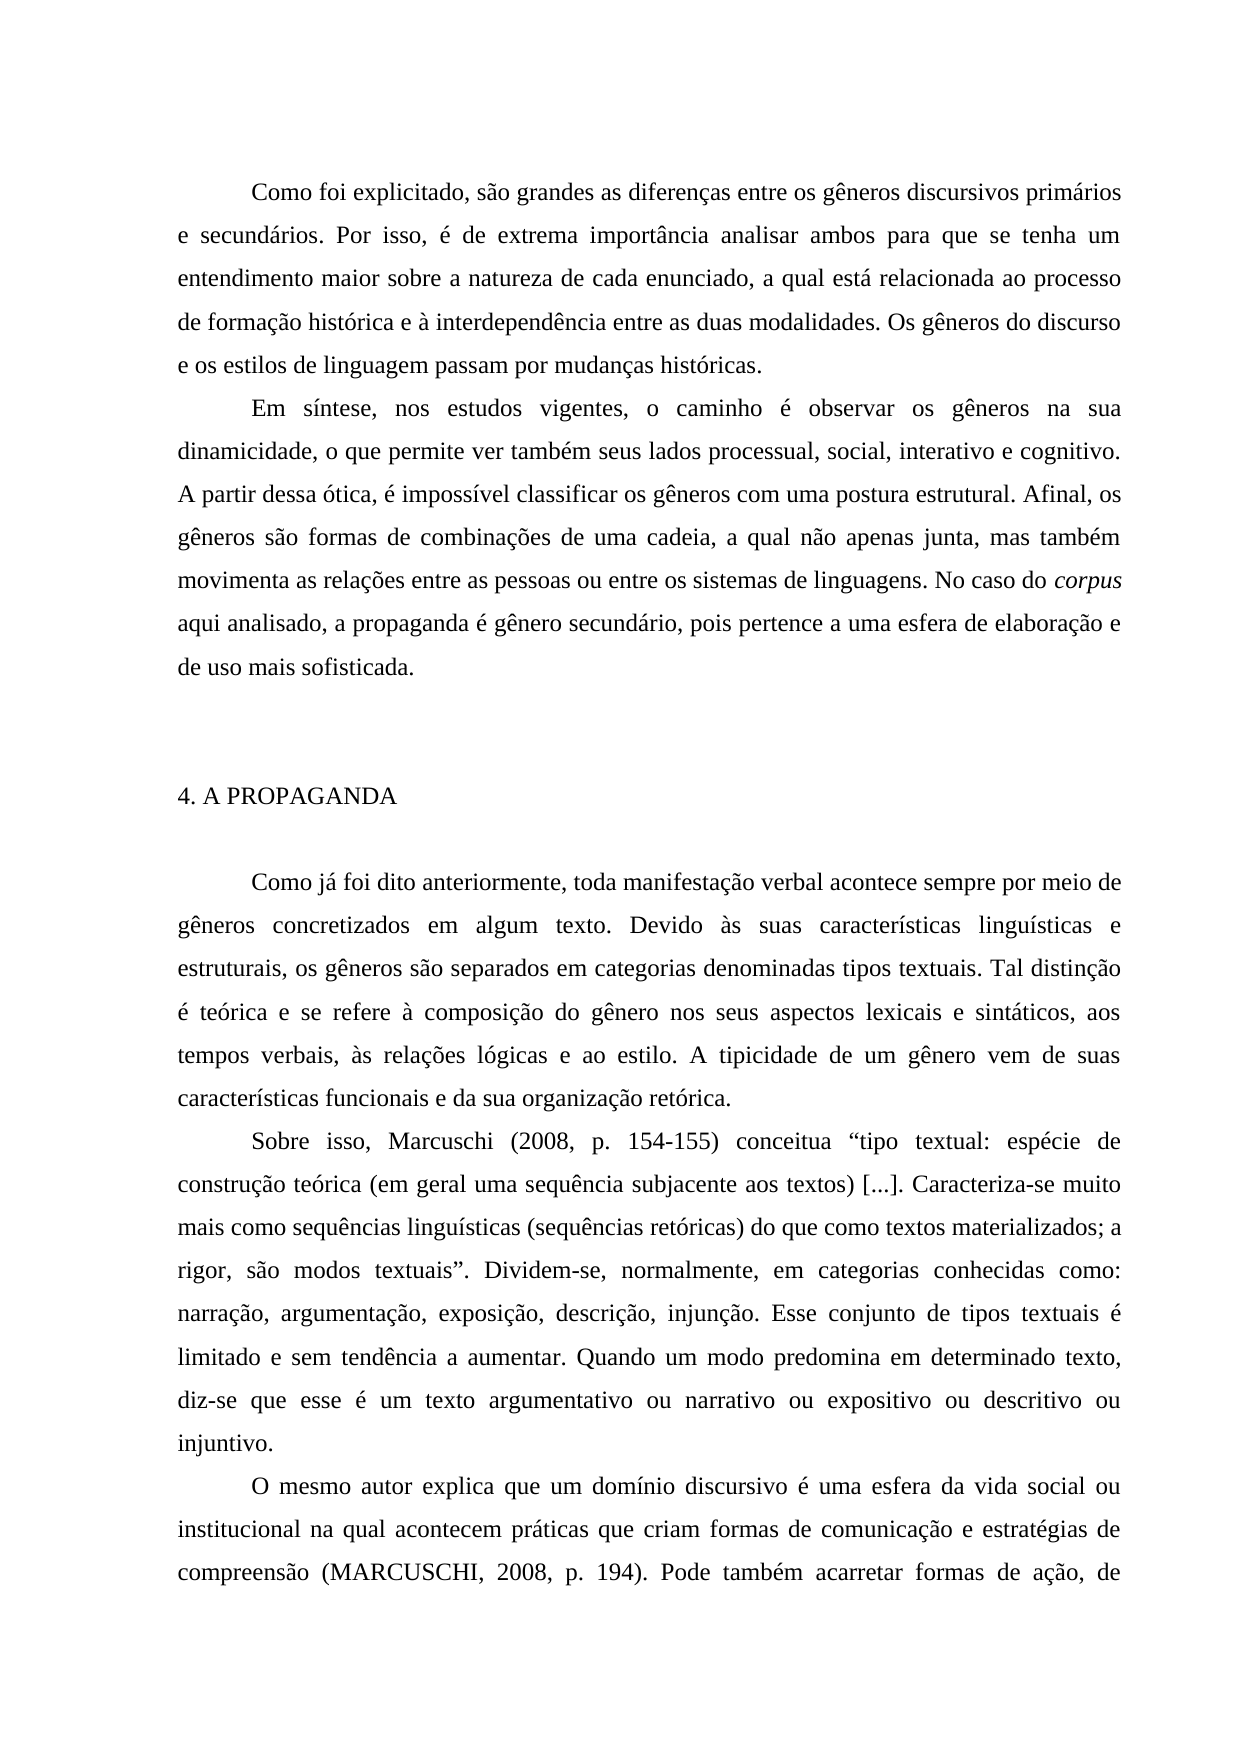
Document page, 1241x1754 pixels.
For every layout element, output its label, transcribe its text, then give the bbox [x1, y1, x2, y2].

text Como já foi dito anteriormente, toda manifestação verbal acontece sempre por meio de gêneros concretizados em algum texto. Devido às suas características linguísticas e estruturais, os gêneros são separados em categorias denominadas tipos textuais. Tal distinção é teórica e se refere à composição do gênero nos seus aspectos lexicais e sintáticos, aos tempos verbais, às relações lógicas e ao estilo. A tipicidade de um gênero vem de suas características funcionais e da sua organização retórica. [177, 867, 1122, 1112]
text Em síntese, nos estudos vigentes, o caminho é observar os gêneros na sua dinamicidade, o que permite ver também seus lados processual, social, interativo e cognitivo. A partir dessa ótica, é impossível classificar os gêneros com uma postura estrutural. Afinal, os gêneros são formas de combinações de uma cadeia, a qual não apenas junta, mas também movimenta as relações entre as pessoas ou entre os sistemas de linguagens. No caso do corpus aqui analisado, a propaganda é gênero secundário, pois pertence a uma esfera de elaboração e de uso mais sofisticada. [177, 393, 1122, 680]
text Sobre isso, Marcuschi (2008, p. 154-155) conceitua “tipo textual: espécie de construção teórica (em geral uma sequência subjacente aos textos) [...]. Caracteriza-se muito mais como sequências linguísticas (sequências retóricas) do que como textos materializados; a rigor, são modos textuais”. Dividem-se, normalmente, em categorias conhecidas como: narração, argumentação, exposição, descrição, injunção. Esse conjunto de tipos textuais é limitado e sem tendência a aumentar. Quando um modo predomina em determinado texto, diz-se que esse é um texto argumentativo ou narrativo ou expositivo ou descritivo ou injuntivo. [177, 1126, 1122, 1457]
text Como foi explicitado, são grandes as diferenças entre os gêneros discursivos primários e secundários. Por isso, é de extrema importância analisar ambos para que se tenha um entendimento maior sobre a natureza de cada enunciado, a qual está relacionada ao processo de formação histórica e à interdependência entre as duas modalidades. Os gêneros do discurso e os estilos de linguagem passam por mudanças históricas. [177, 177, 1122, 378]
text 4. a PROPAGANDA [177, 781, 1122, 810]
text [177, 1471, 1122, 1586]
